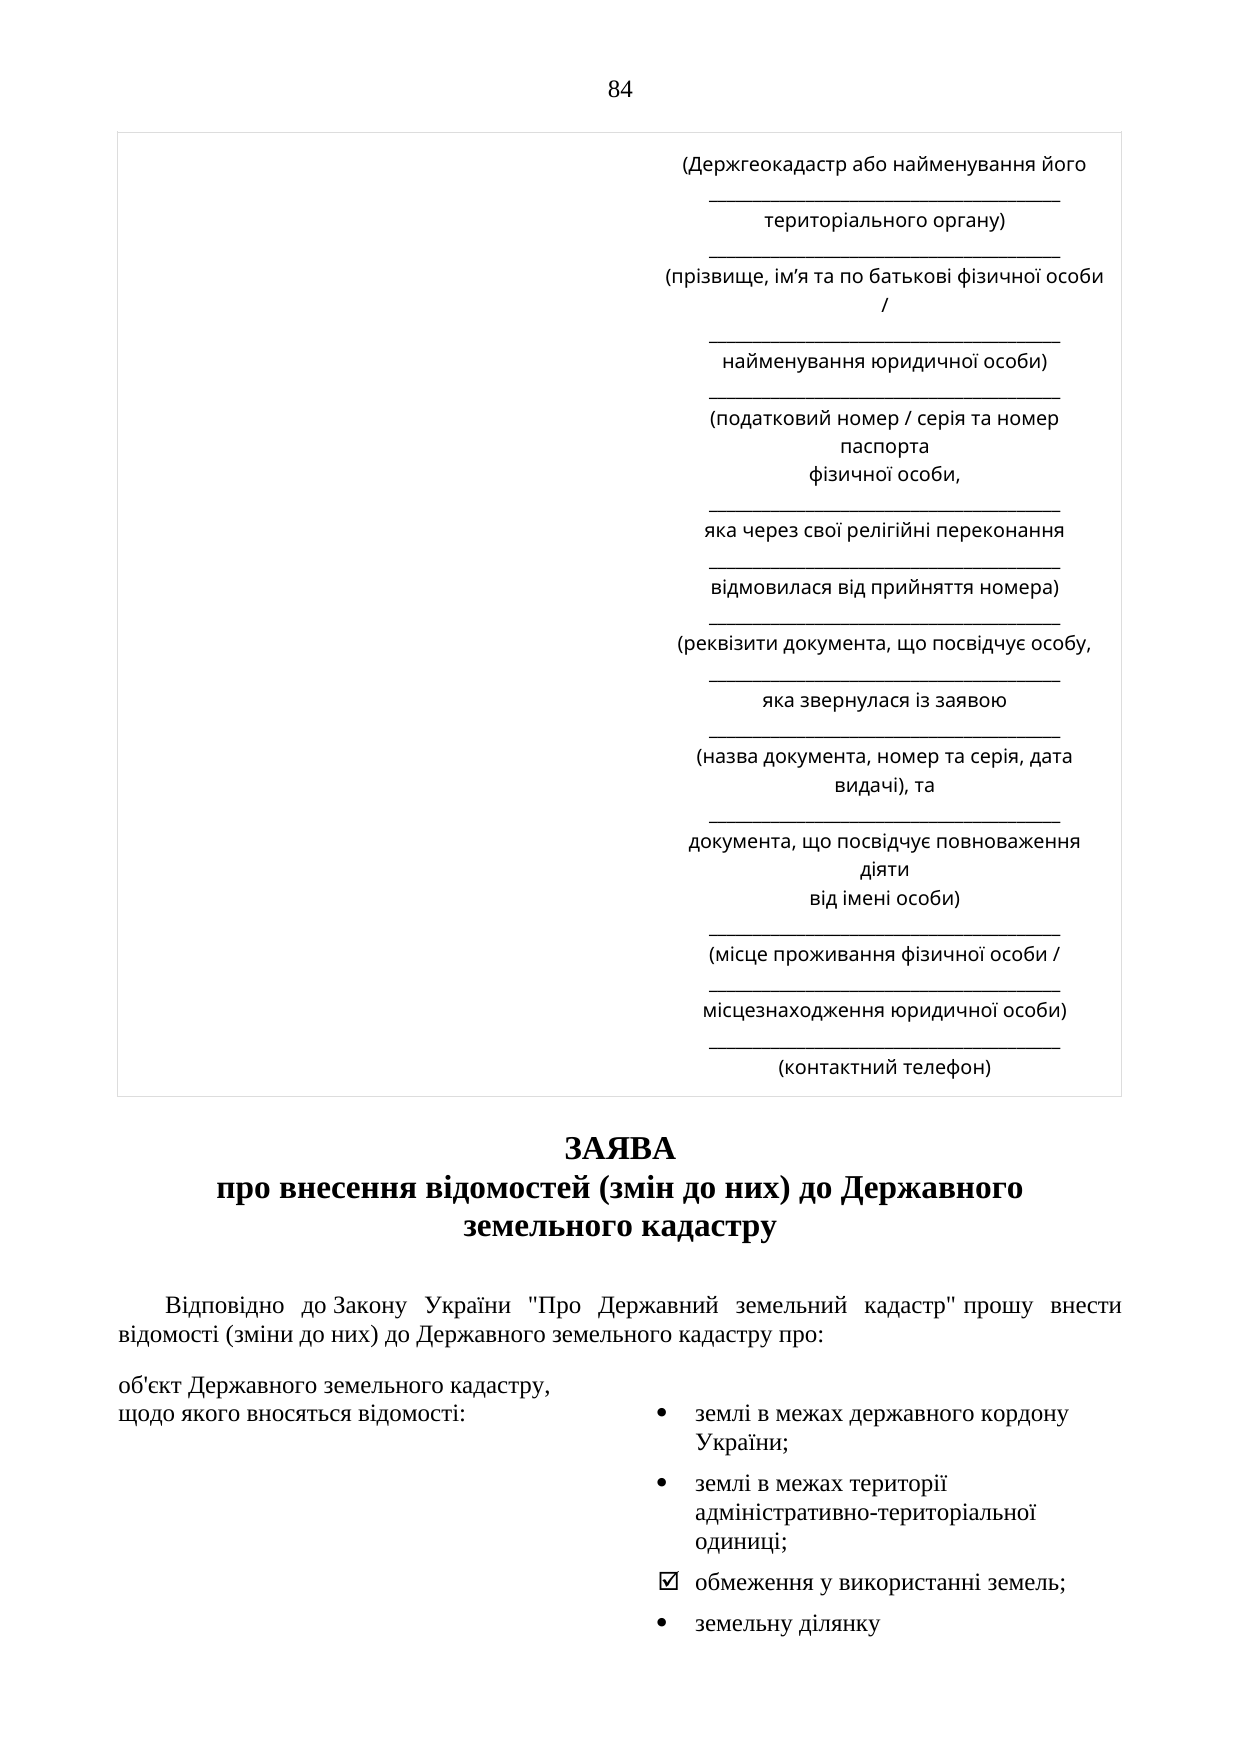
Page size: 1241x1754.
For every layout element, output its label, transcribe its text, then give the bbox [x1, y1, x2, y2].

text ЗАЯВА про внесення відомостей (змін до них) до Державного земельного кадастру [165, 1128, 1075, 1243]
table_header об'єкт Державного земельного кадастру, щодо якого вносяться відомості: [112, 1364, 614, 1643]
table_cell земельну ділянку [614, 1602, 1116, 1643]
table_cell обмеження у використанні земель; [614, 1561, 1116, 1602]
table_header землі в межах державного кордону України; [614, 1364, 1116, 1462]
text Відповідно до Закону України "Про Державний земельний кадастр" прошу внести відомості (зміни до них) до Державного земельного кадастру про: [118, 1290, 1122, 1348]
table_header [118, 133, 1121, 1096]
table_cell землі в межах території адміністративно-територіальної одиниці; [614, 1462, 1116, 1561]
